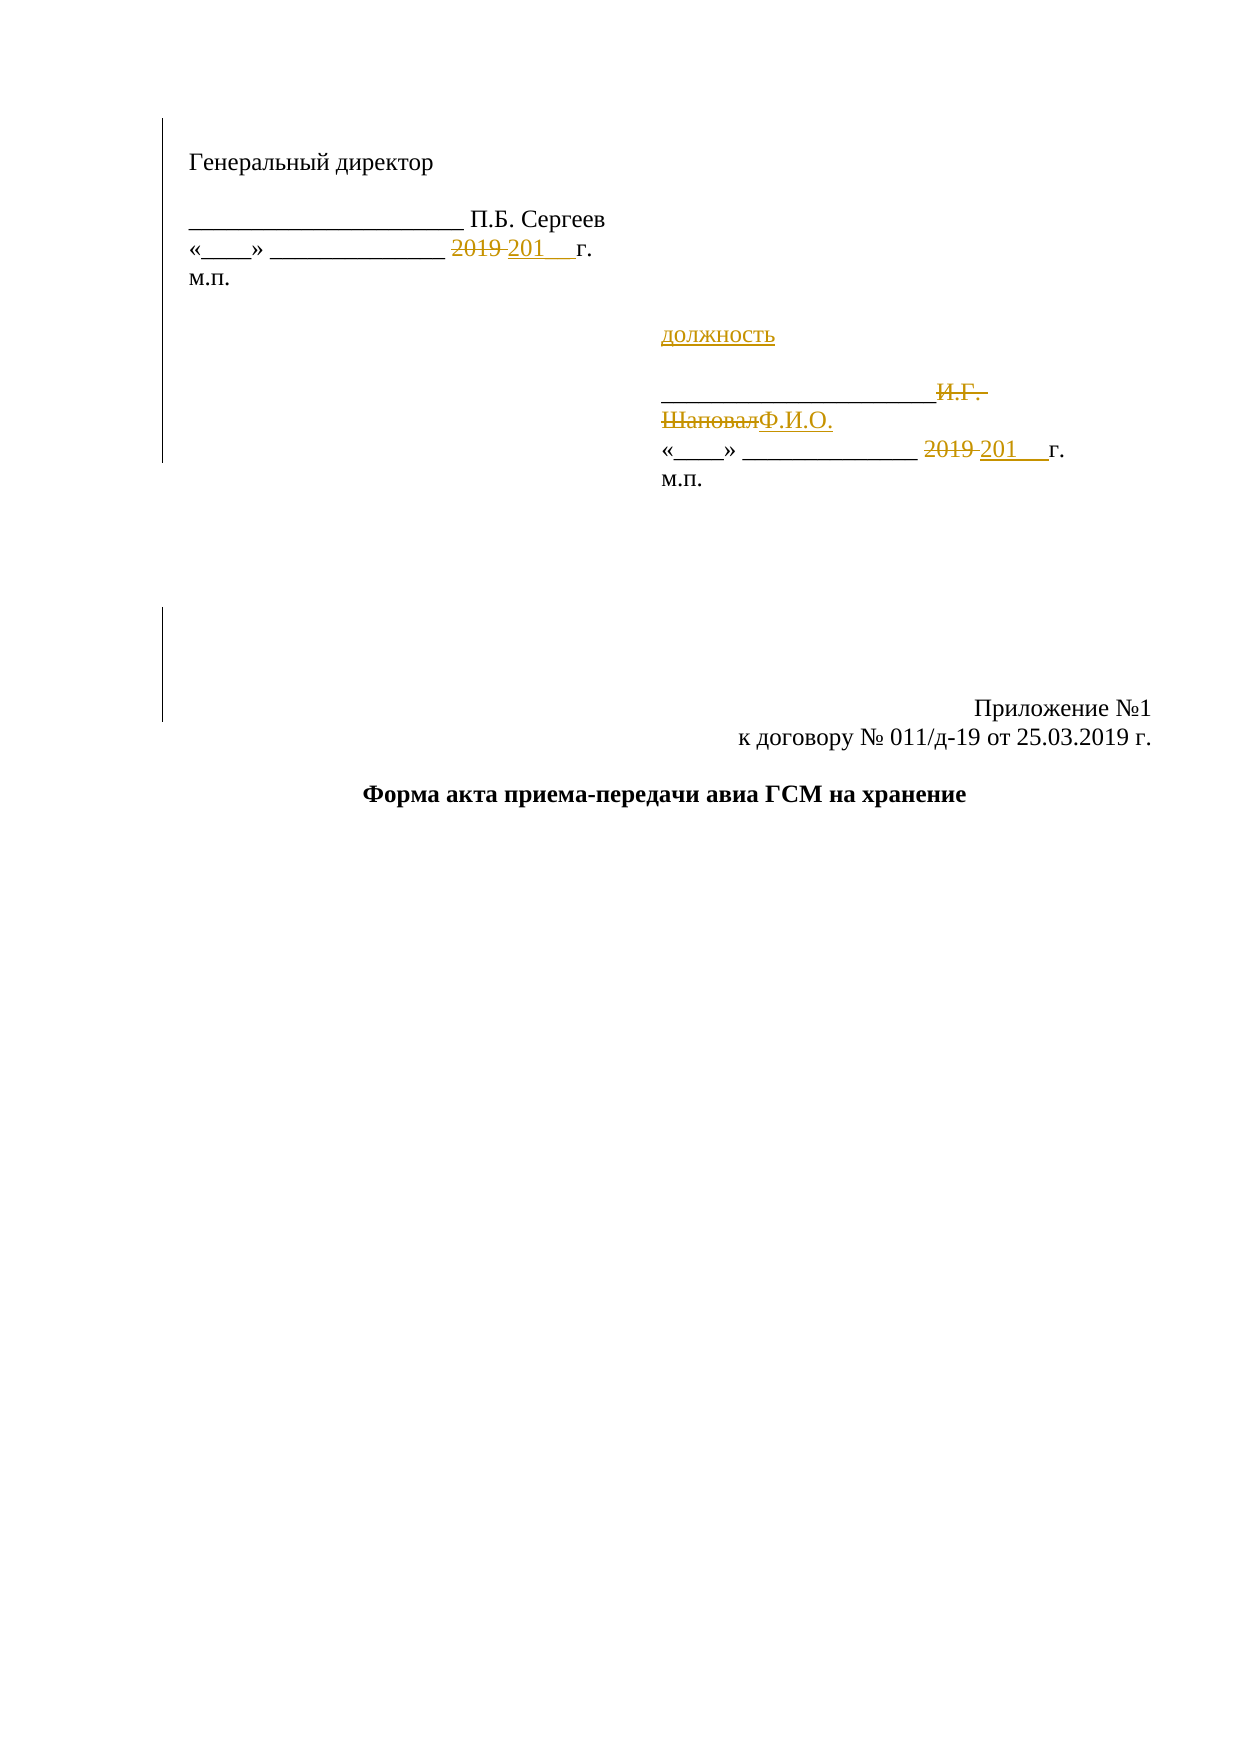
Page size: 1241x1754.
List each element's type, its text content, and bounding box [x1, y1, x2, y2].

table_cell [177, 118, 650, 492]
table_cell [650, 118, 1152, 492]
text к договору № 011/д-19 от 25.03.2019 г. [177, 722, 1152, 751]
text Приложение №1 [177, 693, 1152, 722]
text Форма акта приема-передачи авиа ГСМ на хранение [177, 779, 1152, 808]
